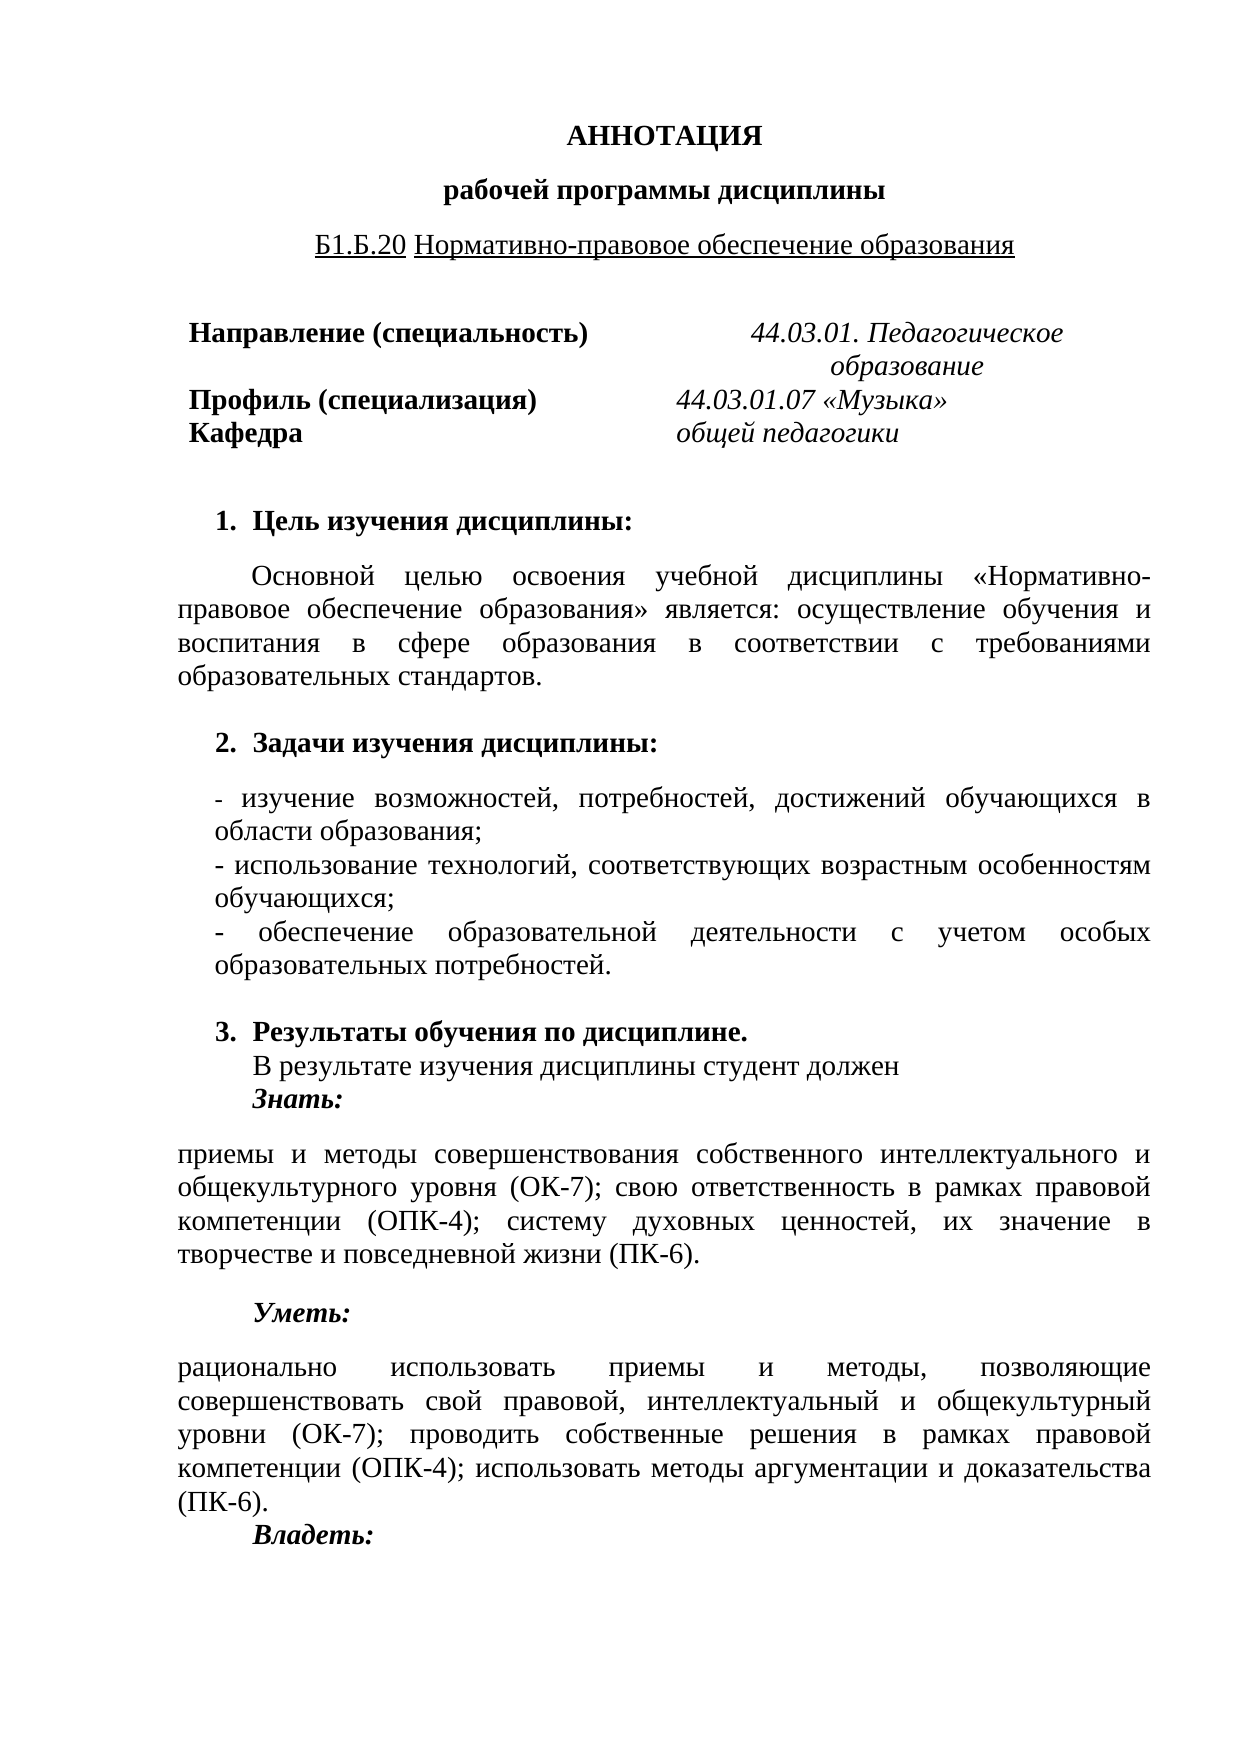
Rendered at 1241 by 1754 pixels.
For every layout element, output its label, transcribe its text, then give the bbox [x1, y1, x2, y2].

text Знать: [252, 1082, 1152, 1115]
text АННОТАЦИЯ [177, 118, 1152, 152]
list Задачи изучения дисциплины: [215, 725, 1152, 759]
text приемы и методы совершенствования собственного интеллектуального и общекультурного уровня (ОК-7); свою ответственность в рамках правовой компетенции (ОПК-4); систему духовных ценностей, их значение в творчестве и повседневной жизни (ПК-6). [177, 1136, 1152, 1270]
text - использование технологий, соответствующих возрастным особенностям обучающихся; [214, 847, 1152, 914]
text Владеть: [252, 1517, 1152, 1551]
table_cell Профиль (специализация) [177, 382, 665, 415]
text - изучение возможностей, потребностей, достижений обучающихся в области образования; [214, 780, 1152, 847]
text рационально использовать приемы и методы, позволяющие совершенствовать свой правовой, интеллектуальный и общекультурный уровни (ОК-7); проводить собственные решения в рамках правовой компетенции (ОПК-4); использовать методы аргументации и доказательства (ПК-6). [177, 1349, 1152, 1517]
table_header 44.03.01. Педагогическое образование [665, 281, 1152, 382]
table_cell общей педагогики [665, 415, 1152, 449]
table_cell 44.03.01.07 «Музыка» [665, 382, 1152, 415]
text Б1.Б.20 Нормативно-правовое обеспечение образования [177, 227, 1152, 260]
text Основной целью освоения учебной дисциплины «Нормативно-правовое обеспечение образования» является: осуществление обучения и воспитания в сфере образования в соответствии с требованиями образовательных стандартов. [177, 558, 1152, 692]
text рабочей программы дисциплины [177, 172, 1152, 206]
list Результаты обучения по дисциплине. [215, 1014, 1152, 1048]
text - обеспечение образовательной деятельности с учетом особых образовательных потребностей. [214, 914, 1152, 981]
text В результате изучения дисциплины студент должен [252, 1048, 1152, 1082]
table_cell Кафедра [177, 415, 665, 449]
table_header Направление (специальность) [177, 281, 665, 382]
list Цель изучения дисциплины: [215, 503, 1152, 537]
text Уметь: [252, 1295, 1152, 1329]
